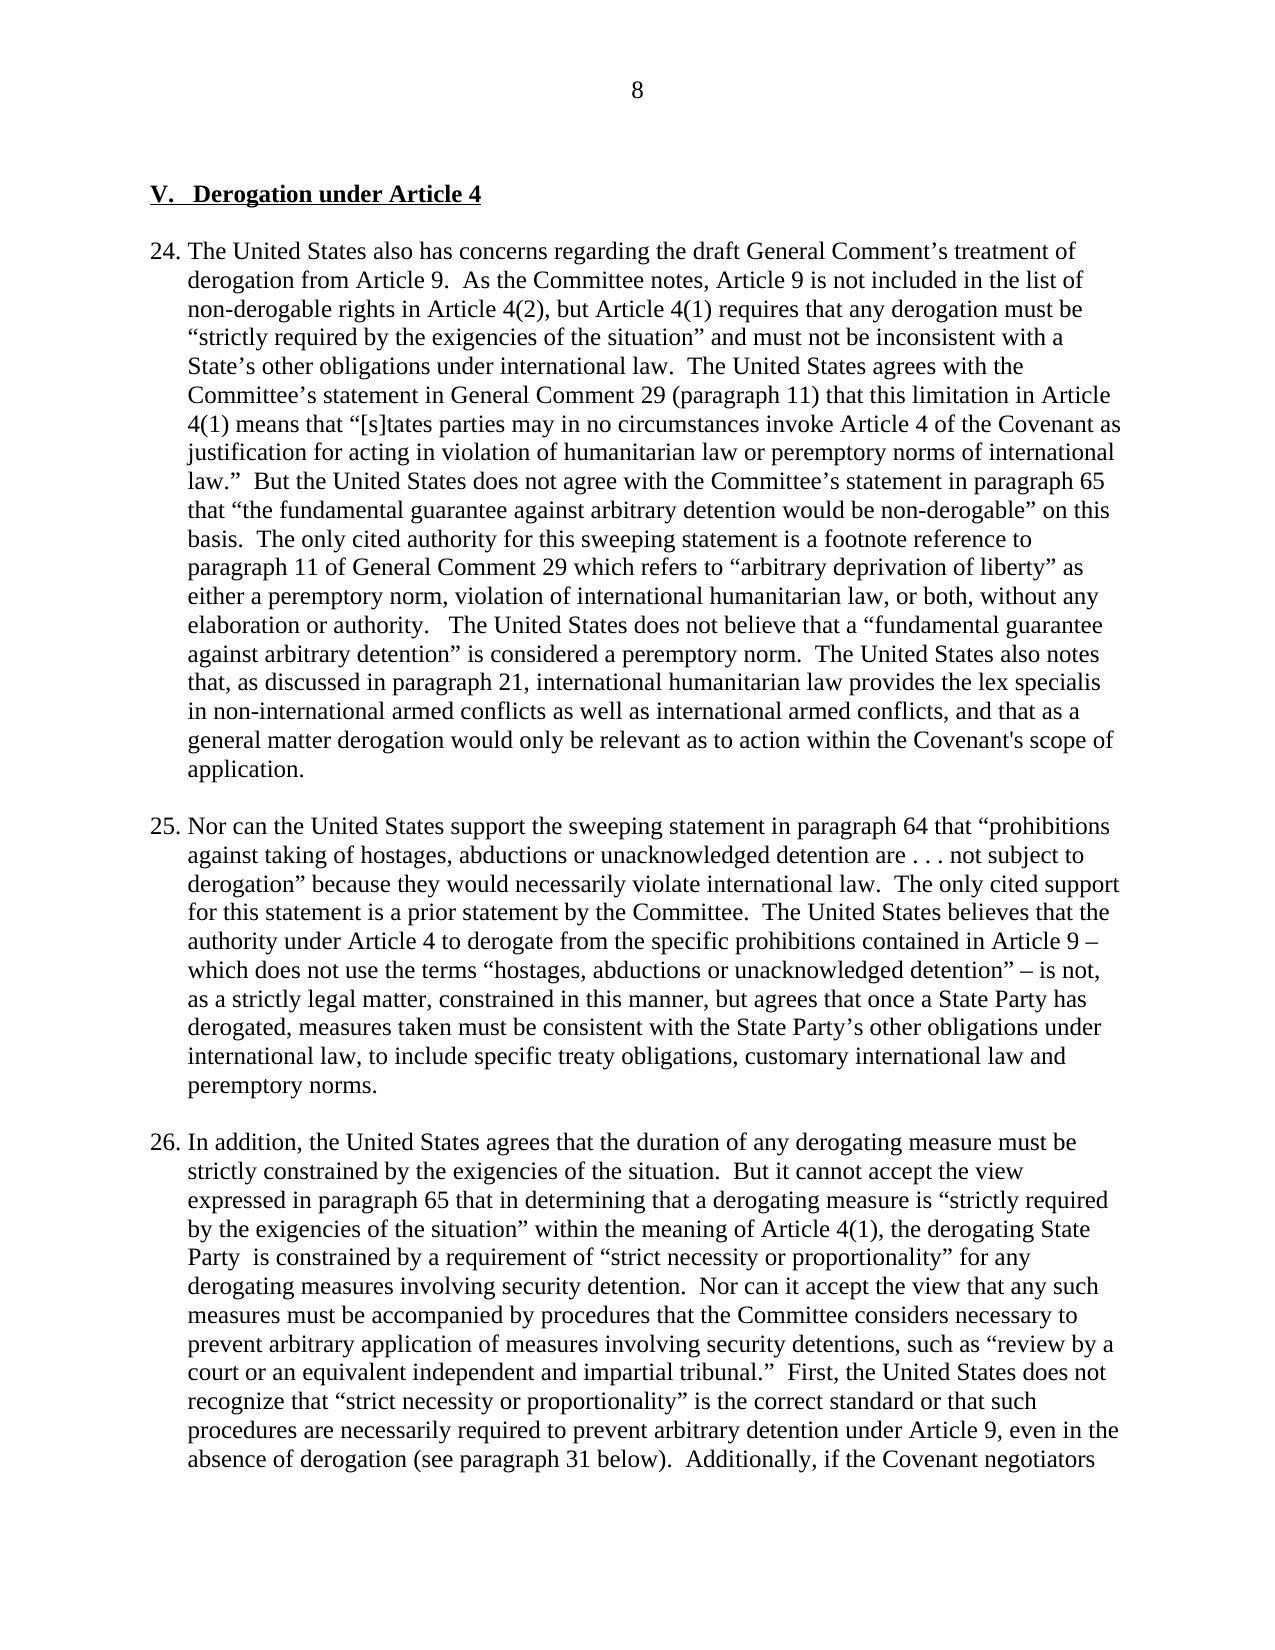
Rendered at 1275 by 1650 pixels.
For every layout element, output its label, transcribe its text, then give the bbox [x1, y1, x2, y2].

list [150, 1127, 1125, 1472]
list Nor can the United States support the sweeping statement in paragraph 64 that “prohibitions against taking of hostages, abductions or unacknowledged detention are . . . not subject to derogation” because they would necessarily violate international law. The only cited support for this statement is a prior statement by the Committee. The United States believes that the authority under Article 4 to derogate from the specific prohibitions contained in Article 9 – which does not use the terms “hostages, abductions or unacknowledged detention” – is not, as a strictly legal matter, constrained in this manner, but agrees that once a State Party has derogated, measures taken must be consistent with the State Party’s other obligations under international law, to include specific treaty obligations, customary international law and peremptory norms. [150, 811, 1125, 1099]
list The United States also has concerns regarding the draft General Comment’s treatment of derogation from Article 9. As the Committee notes, Article 9 is not included in the list of non-derogable rights in Article 4(2), but Article 4(1) requires that any derogation must be “strictly required by the exigencies of the situation” and must not be inconsistent with a State’s other obligations under international law. The United States agrees with the Committee’s statement in General Comment 29 (paragraph 11) that this limitation in Article 4(1) means that “[s]tates parties may in no circumstances invoke Article 4 of the Covenant as justification for acting in violation of humanitarian law or peremptory norms of international law.” But the United States does not agree with the Committee’s statement in paragraph 65 that “the fundamental guarantee against arbitrary detention would be non-derogable” on this basis. The only cited authority for this sweeping statement is a footnote reference to paragraph 11 of General Comment 29 which refers to “arbitrary deprivation of liberty” as either a peremptory norm, violation of international humanitarian law, or both, without any elaboration or authority. The United States does not believe that a “fundamental guarantee against arbitrary detention” is considered a peremptory norm. The United States also notes that, as discussed in paragraph 21, international humanitarian law provides the lex specialis in non-international armed conflicts as well as international armed conflicts, and that as a general matter derogation would only be relevant as to action within the Covenant's scope of application. [150, 236, 1125, 782]
text V. Derogation under Article 4 [150, 179, 1125, 207]
